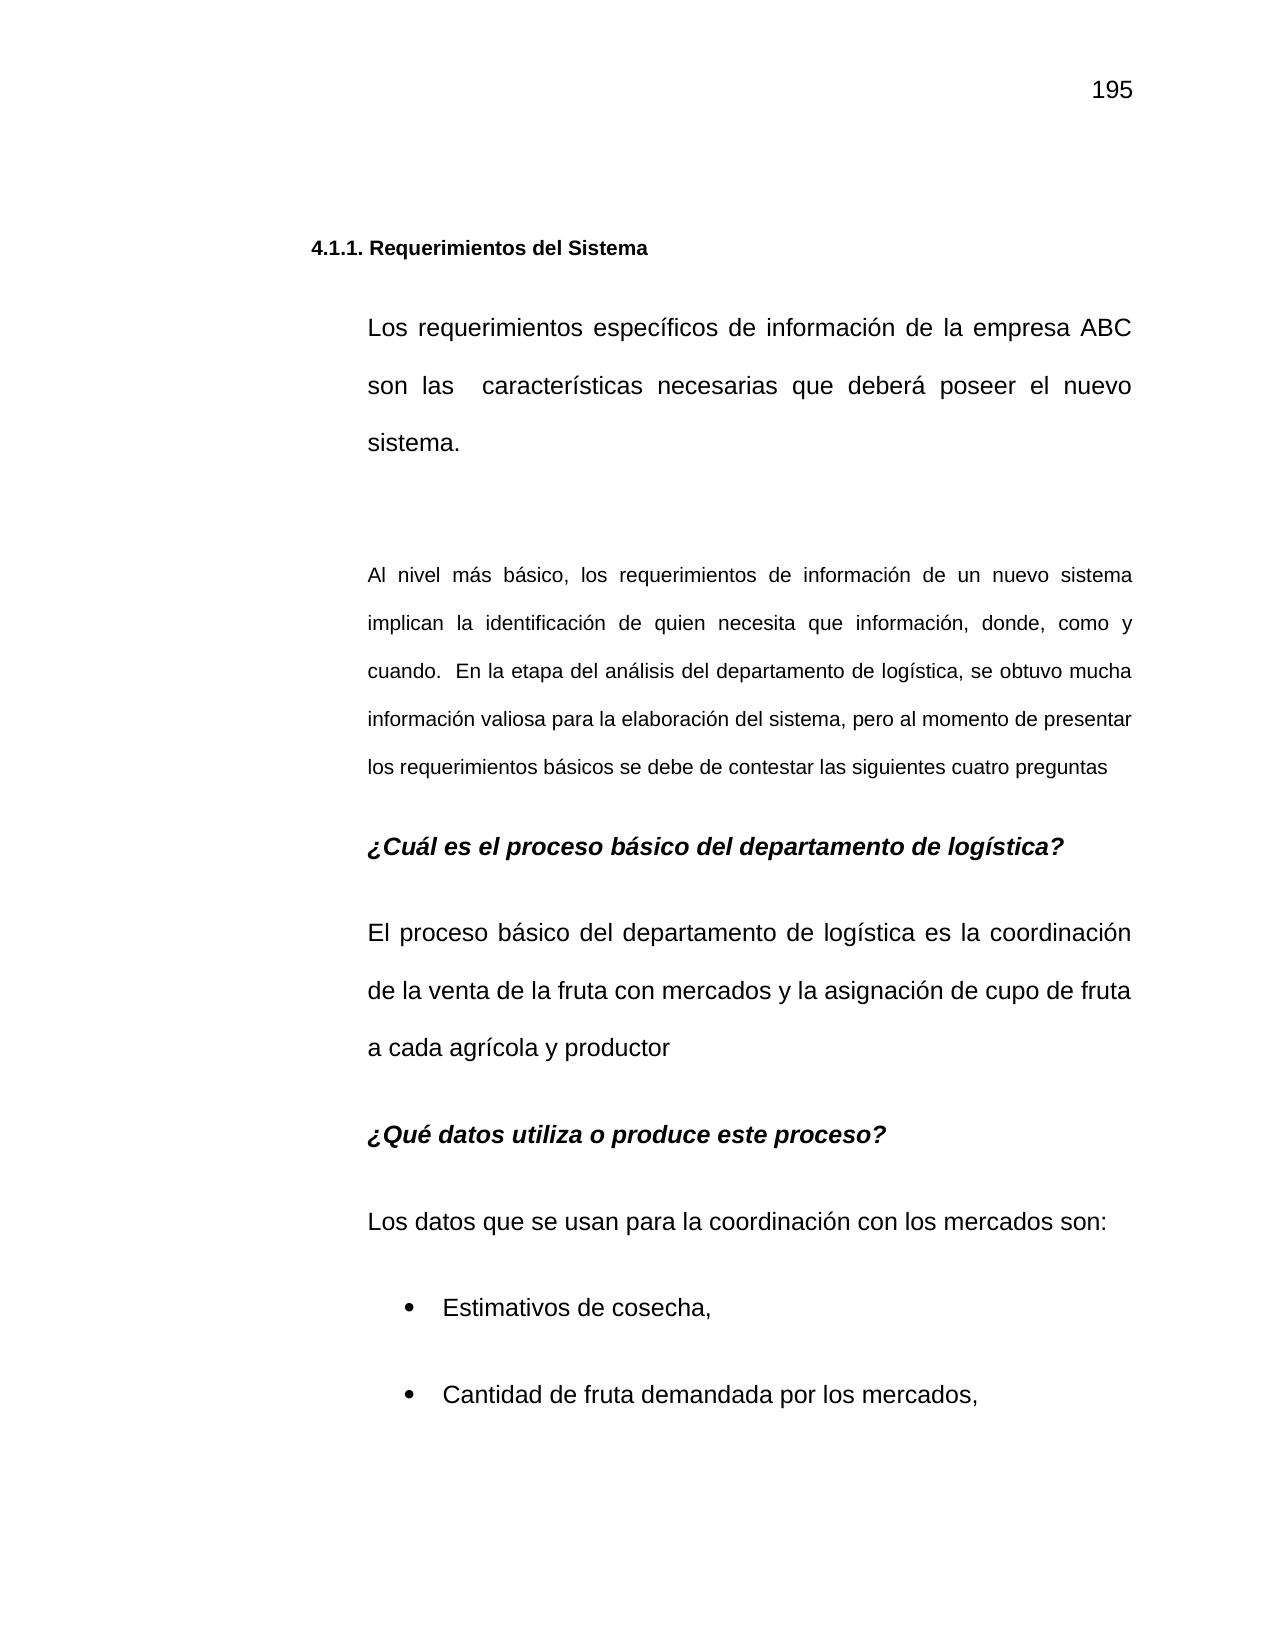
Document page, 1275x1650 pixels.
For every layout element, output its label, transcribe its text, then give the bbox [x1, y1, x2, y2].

text El proceso básico del departamento de logística es la coordinación de la venta de la fruta con mercados y la asignación de cupo de fruta a cada agrícola y productor [367, 918, 1133, 1062]
text ¿Cuál es el proceso básico del departamento de logística? [367, 832, 1133, 860]
list Estimativos de cosecha, [405, 1293, 1133, 1322]
text Al nivel más básico, los requerimientos de información de un nuevo sistema implican la identificación de quien necesita que información, donde, como y cuando. En la etapa del análisis del departamento de logística, se obtuvo mucha información valiosa para la elaboración del sistema, pero al momento de presentar los requerimientos básicos se debe de contestar las siguientes cuatro preguntas [367, 563, 1133, 778]
text Los requerimientos específicos de información de la empresa ABC son las características necesarias que deberá poseer el nuevo sistema. [367, 313, 1133, 457]
text ¿Qué datos utiliza o produce este proceso? [367, 1120, 1133, 1149]
list Cantidad de fruta demandada por los mercados, [405, 1380, 1133, 1409]
text Los datos que se usan para la coordinación con los mercados son: [367, 1207, 1133, 1235]
text 4.1.1. Requerimientos del Sistema [311, 236, 1133, 260]
